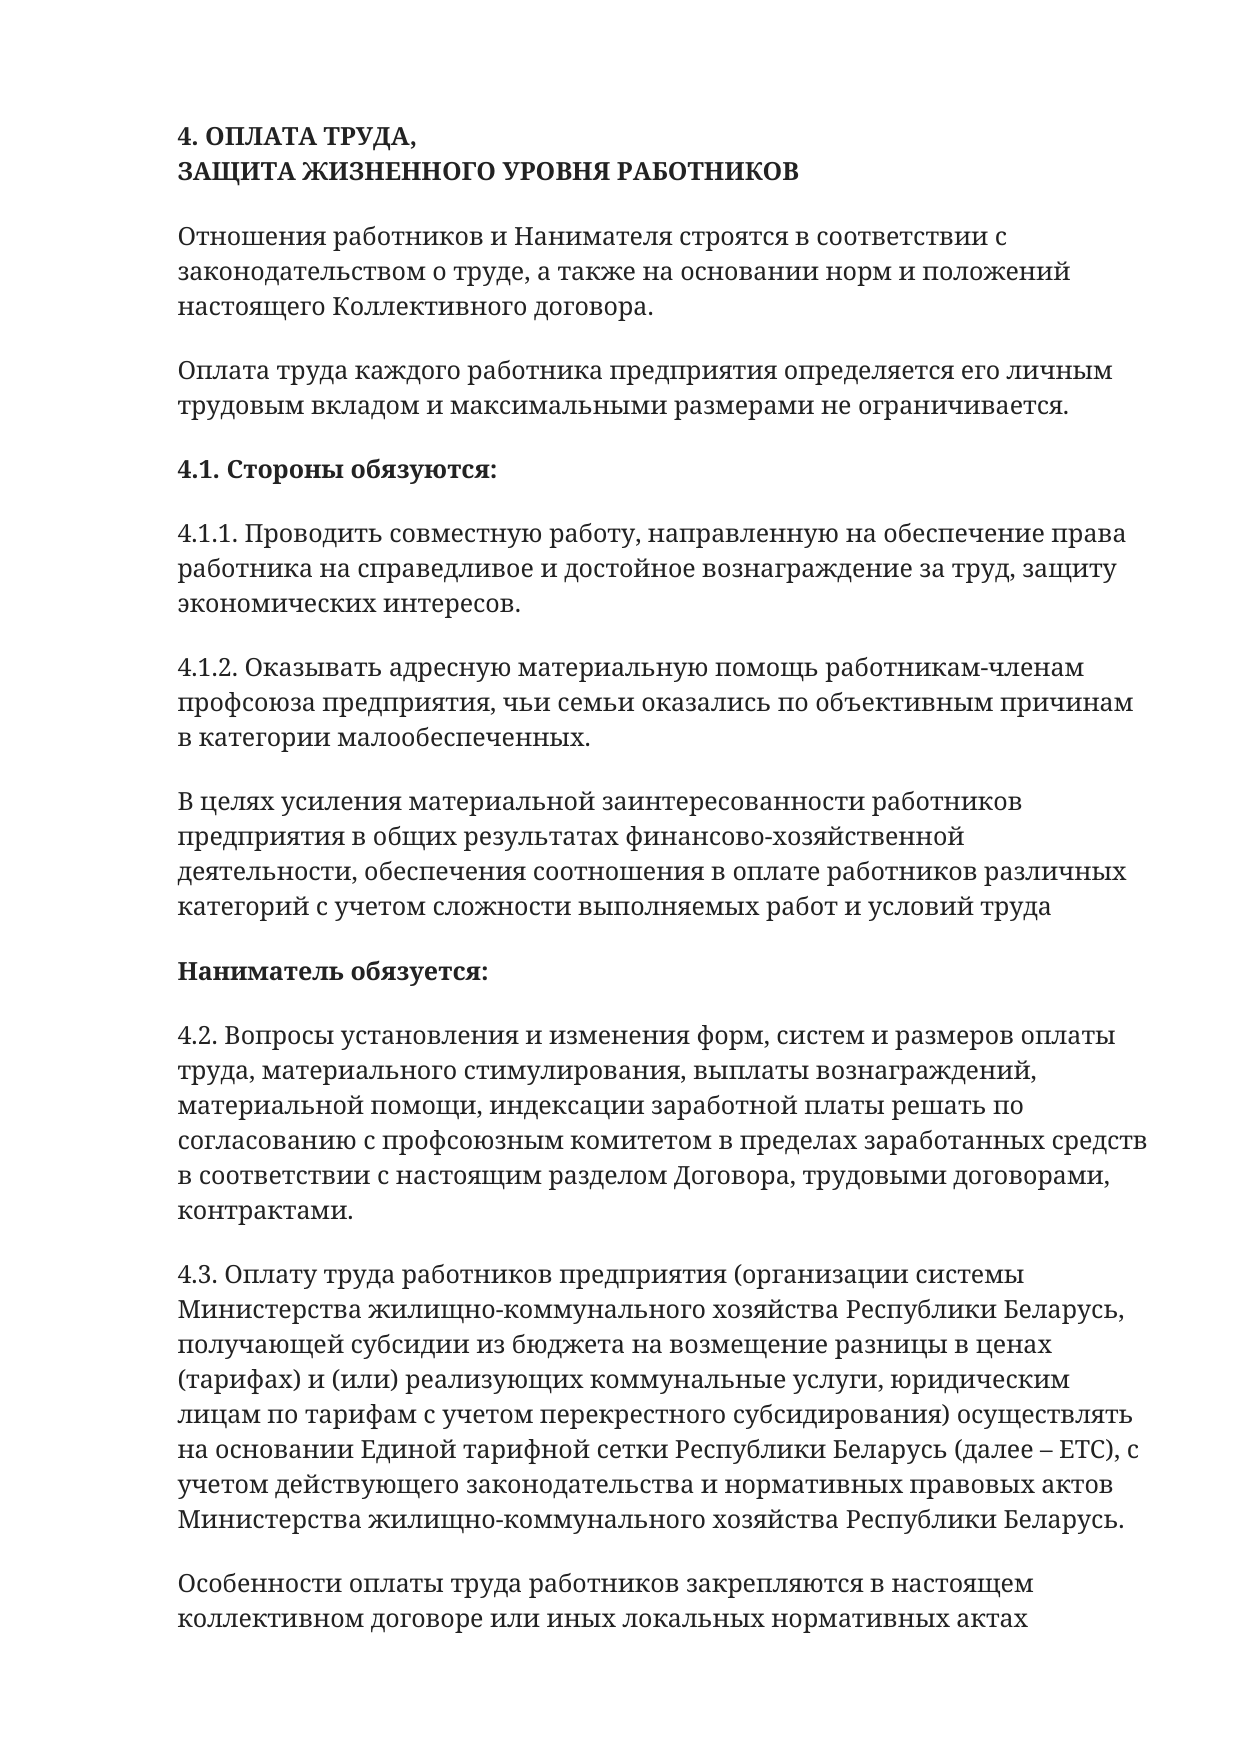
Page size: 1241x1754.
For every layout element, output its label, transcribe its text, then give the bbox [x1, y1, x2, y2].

text 4.1.1. Проводить совместную работу, направленную на обеспечение права работника на справедливое и достойное вознаграждение за труд, защиту экономических интересов. [177, 515, 1152, 620]
text Наниматель обязуется: [177, 952, 1152, 987]
text В целях усиления материальной заинтересованности работников предприятия в общих результатах финансово-хозяйственной деятельности, обеспечения соотношения в оплате работников различных категорий с учетом сложности выполняемых работ и условий труда [177, 783, 1152, 923]
text 4.1. Стороны обязуются: [177, 451, 1152, 486]
text Отношения работников и Нанимателя строятся в соответствии с законодательством о труде, а также на основании норм и положений настоящего Коллективного договора. [177, 217, 1152, 322]
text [177, 1565, 1152, 1635]
text 4.3. Оплату труда работников предприятия (организации системы Министерства жилищно-коммунального хозяйства Республики Беларусь, получающей субсидии из бюджета на возмещение разницы в ценах (тарифах) и (или) реализующих коммунальные услуги, юридическим лицам по тарифам с учетом перекрестного субсидирования) осуществлять на основании Единой тарифной сетки Республики Беларусь (далее – ЕТС), с учетом действующего законодательства и нормативных правовых актов Министерства жилищно-коммунального хозяйства Республики Беларусь. [177, 1256, 1152, 1536]
text 4.2. Вопросы установления и изменения форм, систем и размеров оплаты труда, материального стимулирования, выплаты вознаграждений, материальной помощи, индексации заработной платы решать по согласованию с профсоюзным комитетом в пределах заработанных средств в соответствии с настоящим разделом Договора, трудовыми договорами, контрактами. [177, 1016, 1152, 1226]
text 4.1.2. Оказывать адресную материальную помощь работникам-членам профсоюза предприятия, чьи семьи оказались по объективным причинам в категории малообеспеченных. [177, 649, 1152, 754]
text 4. ОПЛАТА ТРУДА, ЗАЩИТА ЖИЗНЕННОГО УРОВНЯ РАБОТНИКОВ [177, 118, 1152, 188]
text Оплата труда каждого работника предприятия определяется его личным трудовым вкладом и максимальными размерами не ограничивается. [177, 351, 1152, 421]
